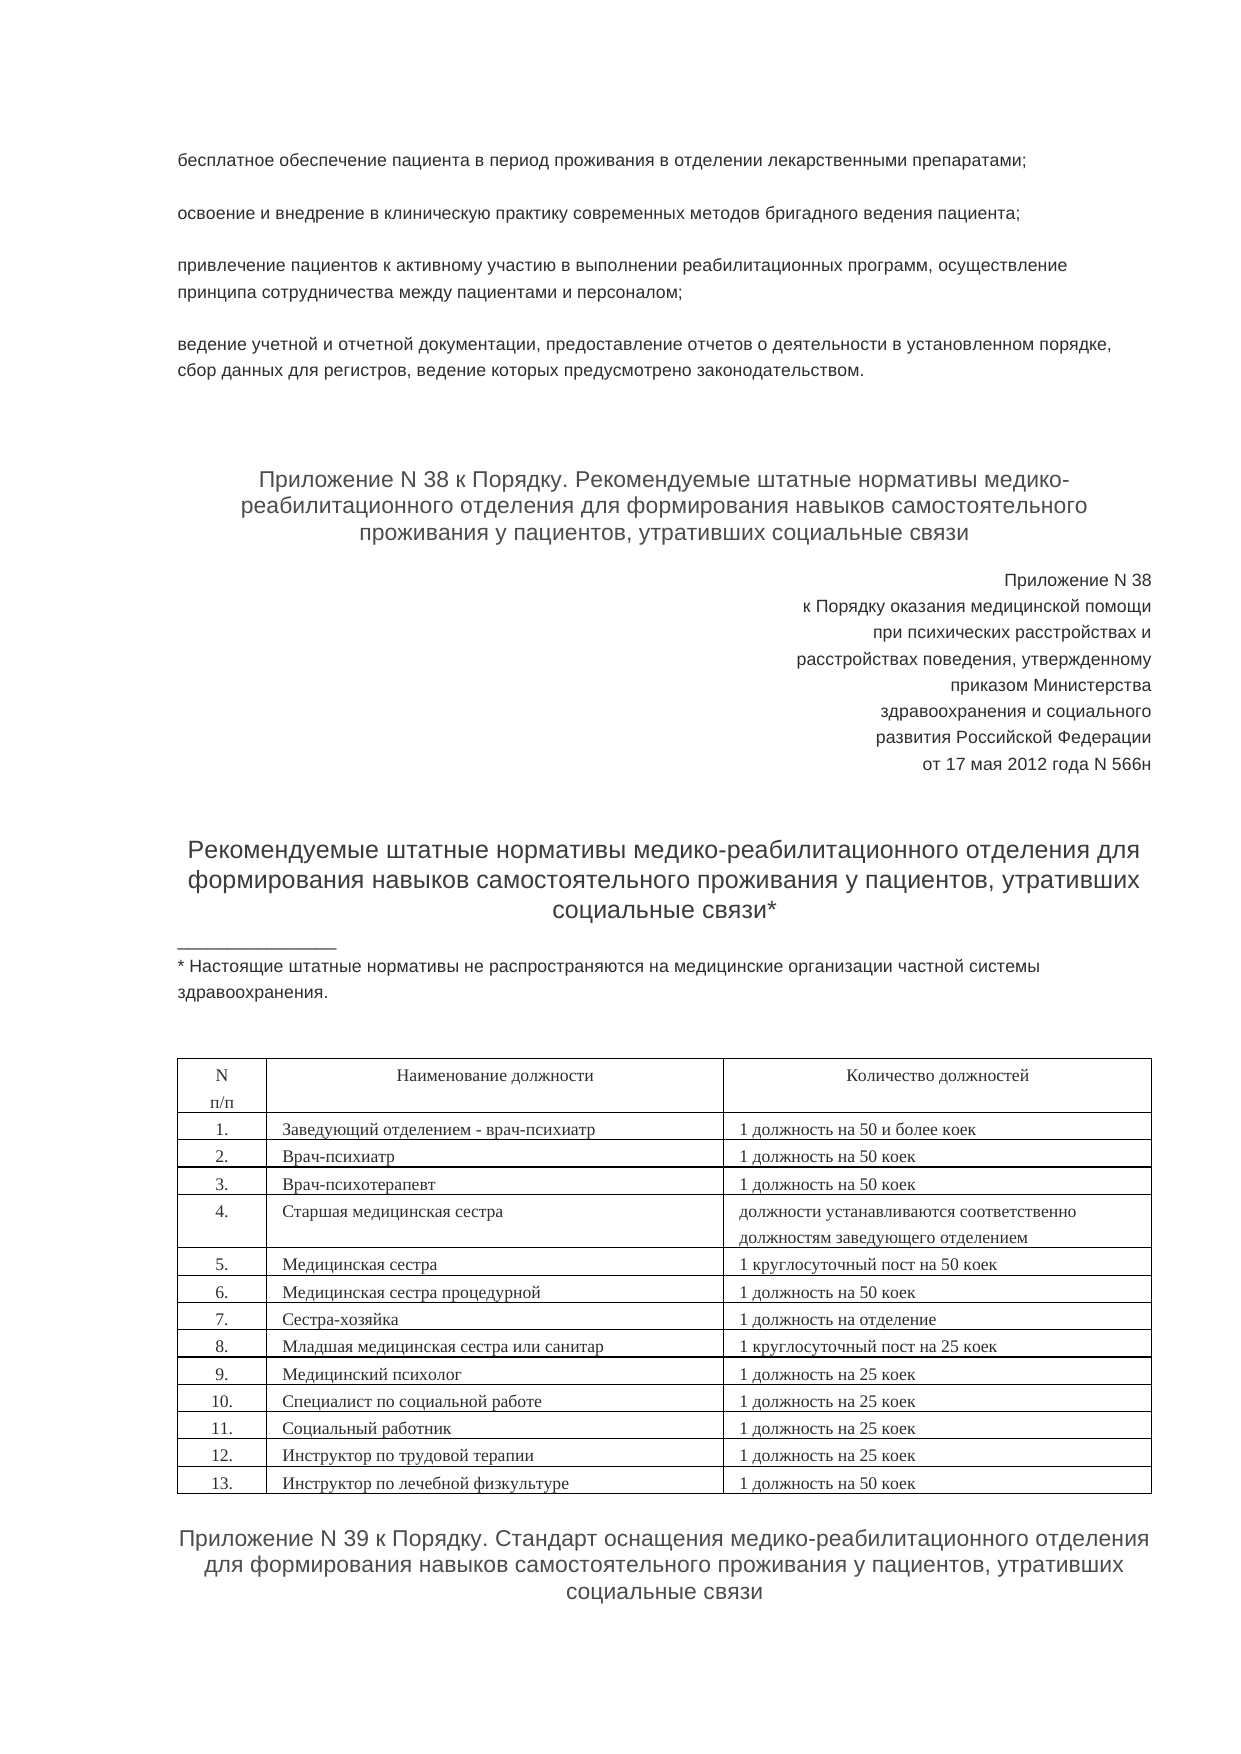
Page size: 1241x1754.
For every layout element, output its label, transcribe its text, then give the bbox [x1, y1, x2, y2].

text Приложение N 39 к Порядку. Стандарт оснащения медико-реабилитационного отделения для формирования навыков самостоятельного проживания у пациентов, утративших социальные связи [177, 1525, 1152, 1604]
table_cell 1 круглосуточный пост на 50 коек [724, 1248, 1151, 1274]
table_cell N п/п [178, 1059, 266, 1112]
table_cell Медицинская сестра процедурной [267, 1276, 723, 1302]
table_cell Врач-психиатр [267, 1140, 723, 1166]
table_cell Врач-психотерапевт [267, 1168, 723, 1194]
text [177, 118, 1152, 435]
text ________________ * Настоящие штатные нормативы не распространяются на медицинские организации частной системы здравоохранения. [177, 924, 1152, 1057]
table_cell 5. [178, 1248, 266, 1274]
table_cell 13. [178, 1467, 266, 1493]
table_cell 8. [178, 1330, 266, 1356]
table_cell 1. [178, 1113, 266, 1139]
table_cell Старшая медицинская сестра [267, 1195, 723, 1247]
text Рекомендуемые штатные нормативы медико-реабилитационного отделения для формирования навыков самостоятельного проживания у пациентов, утративших социальные связи* [177, 774, 1152, 924]
table_cell 1 должность на 50 коек [724, 1467, 1151, 1493]
table_cell 6. [178, 1276, 266, 1302]
table_cell 4. [178, 1195, 266, 1247]
table_cell 1 должность на отделение [724, 1303, 1151, 1329]
table_cell Социальный работник [267, 1412, 723, 1438]
table_cell Медицинская сестра [267, 1248, 723, 1274]
table_cell 9. [178, 1358, 266, 1384]
table_cell Инструктор по трудовой терапии [267, 1439, 723, 1466]
table_cell 7. [178, 1303, 266, 1329]
table_cell 1 должность на 25 коек [724, 1358, 1151, 1384]
table_cell 1 должность на 50 и более коек [724, 1113, 1151, 1139]
table_cell 1 должность на 50 коек [724, 1276, 1151, 1302]
table_cell 1 должность на 25 коек [724, 1412, 1151, 1438]
table_cell 12. [178, 1439, 266, 1466]
table_cell Количество должностей [724, 1059, 1151, 1112]
table_cell Заведующий отделением - врач-психиатр [267, 1113, 723, 1139]
table_cell должности устанавливаются соответственно должностям заведующего отделением [724, 1195, 1151, 1247]
table_cell 1 круглосуточный пост на 25 коек [724, 1330, 1151, 1356]
table_cell Специалист по социальной работе [267, 1385, 723, 1411]
table_cell 1 должность на 50 коек [724, 1140, 1151, 1166]
table_cell Медицинский психолог [267, 1358, 723, 1384]
table_cell 2. [178, 1140, 266, 1166]
text Приложение N 38 к Порядку. Рекомендуемые штатные нормативы медико-реабилитационного отделения для формирования навыков самостоятельного проживания у пациентов, утративших социальные связи [177, 466, 1152, 545]
table_cell 3. [178, 1168, 266, 1194]
table_cell Наименование должности [267, 1059, 723, 1112]
text Приложение N 38 к Порядку оказания медицинской помощи при психических расстройствах и расстройствах поведения, утвержденному приказом Министерства здравоохранения и социального развития Российской Федерации от 17 мая 2012 года N 566н [177, 564, 1152, 774]
table_cell Сестра-хозяйка [267, 1303, 723, 1329]
table_cell Инструктор по лечебной физкультуре [267, 1467, 723, 1493]
table_cell 10. [178, 1385, 266, 1411]
table_cell 1 должность на 50 коек [724, 1168, 1151, 1194]
table_cell 11. [178, 1412, 266, 1438]
table_cell Младшая медицинская сестра или санитар [267, 1330, 723, 1356]
table_cell 1 должность на 25 коек [724, 1439, 1151, 1466]
table_cell 1 должность на 25 коек [724, 1385, 1151, 1411]
